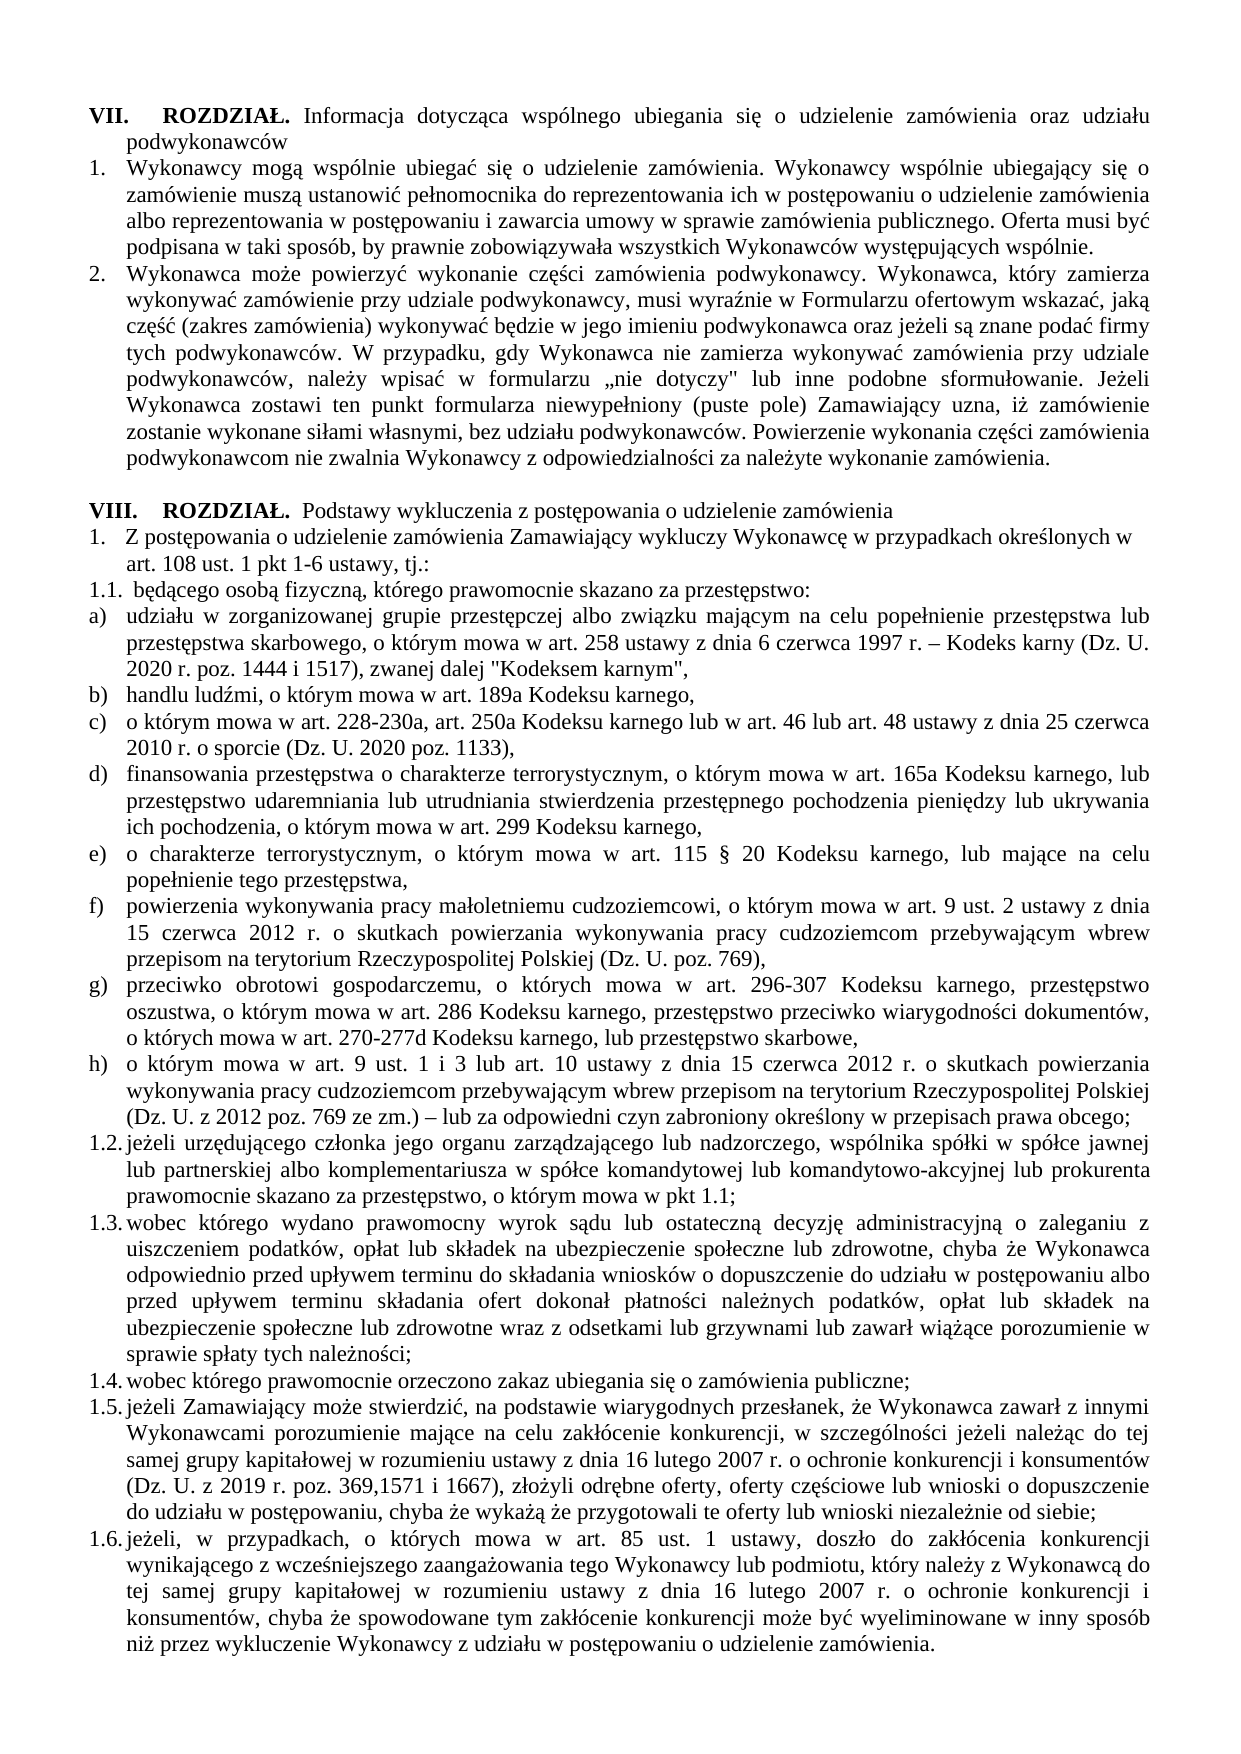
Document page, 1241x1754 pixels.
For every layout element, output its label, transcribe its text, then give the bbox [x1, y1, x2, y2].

text f) powierzenia wykonywania pracy małoletniemu cudzoziemcowi, o którym mowa w art. 9 ust. 2 ustawy z dnia 15 czerwca 2012 r. o skutkach powierzania wykonywania pracy cudzoziemcom przebywającym wbrew przepisom na terytorium Rzeczypospolitej Polskiej (Dz. U. poz. 769), [89, 892, 1151, 971]
text e) o charakterze terrorystycznym, o którym mowa w art. 115 § 20 Kodeksu karnego, lub mające na celu popełnienie tego przestępstwa, [89, 839, 1151, 892]
text 2. Wykonawca może powierzyć wykonanie części zamówienia podwykonawcy. Wykonawca, który zamierza wykonywać zamówienie przy udziale podwykonawcy, musi wyraźnie w Formularzu ofertowym wskazać, jaką część (zakres zamówienia) wykonywać będzie w jego imieniu podwykonawca oraz jeżeli są znane podać firmy tych podwykonawców. W przypadku, gdy Wykonawca nie zamierza wykonywać zamówienia przy udziale podwykonawców, należy wpisać w formularzu „nie dotyczy" lub inne podobne sformułowanie. Jeżeli Wykonawca zostawi ten punkt formularza niewypełniony (puste pole) Zamawiający uzna, iż zamówienie zostanie wykonane siłami własnymi, bez udziału podwykonawców. Powierzenie wykonania części zamówienia podwykonawcom nie zwalnia Wykonawcy z odpowiedzialności za należyte wykonanie zamówienia. [89, 260, 1151, 471]
text 1. Z postępowania o udzielenie zamówienia Zamawiający wykluczy Wykonawcę w przypadkach określonych w art. 108 ust. 1 pkt 1-6 ustawy, tj.: [89, 523, 1151, 576]
text VIII. ROZDZIAŁ. Podstawy wykluczenia z postępowania o udzielenie zamówienia [89, 497, 1151, 523]
text 1. Wykonawcy mogą wspólnie ubiegać się o udzielenie zamówienia. Wykonawcy wspólnie ubiegający się o zamówienie muszą ustanowić pełnomocnika do reprezentowania ich w postępowaniu o udzielenie zamówienia albo reprezentowania w postępowaniu i zawarcia umowy w sprawie zamówienia publicznego. Oferta musi być podpisana w taki sposób, by prawnie zobowiązywała wszystkich Wykonawców występujących wspólnie. [89, 154, 1151, 260]
text c) o którym mowa w art. 228-230a, art. 250a Kodeksu karnego lub w art. 46 lub art. 48 ustawy z dnia 25 czerwca 2010 r. o sporcie (Dz. U. 2020 poz. 1133), [89, 708, 1151, 761]
text d) finansowania przestępstwa o charakterze terrorystycznym, o którym mowa w art. 165a Kodeksu karnego, lub przestępstwo udaremniania lub utrudniania stwierdzenia przestępnego pochodzenia pieniędzy lub ukrywania ich pochodzenia, o którym mowa w art. 299 Kodeksu karnego, [89, 761, 1151, 839]
text 1.1. będącego osobą fizyczną, którego prawomocnie skazano za przestępstwo: [89, 576, 1151, 602]
text g) przeciwko obrotowi gospodarczemu, o których mowa w art. 296-307 Kodeksu karnego, przestępstwo oszustwa, o którym mowa w art. 286 Kodeksu karnego, przestępstwo przeciwko wiarygodności dokumentów, o których mowa w art. 270-277d Kodeksu karnego, lub przestępstwo skarbowe, [89, 971, 1151, 1050]
text VII. ROZDZIAŁ. Informacja dotycząca wspólnego ubiegania się o udzielenie zamówienia oraz udziału podwykonawców [89, 102, 1151, 154]
text a) udziału w zorganizowanej grupie przestępczej albo związku mającym na celu popełnienie przestępstwa lub przestępstwa skarbowego, o którym mowa w art. 258 ustawy z dnia 6 czerwca 1997 r. – Kodeks karny (Dz. U. 2020 r. poz. 1444 i 1517), zwanej dalej "Kodeksem karnym", [89, 602, 1151, 681]
text 1.6. jeżeli, w przypadkach, o których mowa w art. 85 ust. 1 ustawy, doszło do zakłócenia konkurencji wynikającego z wcześniejszego zaangażowania tego Wykonawcy lub podmiotu, który należy z Wykonawcą do tej samej grupy kapitałowej w rozumieniu ustawy z dnia 16 lutego 2007 r. o ochronie konkurencji i konsumentów, chyba że spowodowane tym zakłócenie konkurencji może być wyeliminowane w inny sposób niż przez wykluczenie Wykonawcy z udziału w postępowaniu o udzielenie zamówienia. [89, 1525, 1151, 1657]
text 1.3. wobec którego wydano prawomocny wyrok sądu lub ostateczną decyzję administracyjną o zaleganiu z uiszczeniem podatków, opłat lub składek na ubezpieczenie społeczne lub zdrowotne, chyba że Wykonawca odpowiednio przed upływem terminu do składania wniosków o dopuszczenie do udziału w postępowaniu albo przed upływem terminu składania ofert dokonał płatności należnych podatków, opłat lub składek na ubezpieczenie społeczne lub zdrowotne wraz z odsetkami lub grzywnami lub zawarł wiążące porozumienie w sprawie spłaty tych należności; [89, 1208, 1151, 1367]
text 1.4. wobec którego prawomocnie orzeczono zakaz ubiegania się o zamówienia publiczne; [89, 1367, 1151, 1393]
text 1.5. jeżeli Zamawiający może stwierdzić, na podstawie wiarygodnych przesłanek, że Wykonawca zawarł z innymi Wykonawcami porozumienie mające na celu zakłócenie konkurencji, w szczególności jeżeli należąc do tej samej grupy kapitałowej w rozumieniu ustawy z dnia 16 lutego 2007 r. o ochronie konkurencji i konsumentów (Dz. U. z 2019 r. poz. 369,1571 i 1667), złożyli odrębne oferty, oferty częściowe lub wnioski o dopuszczenie do udziału w postępowaniu, chyba że wykażą że przygotowali te oferty lub wnioski niezależnie od siebie; [89, 1393, 1151, 1525]
text h) o którym mowa w art. 9 ust. 1 i 3 lub art. 10 ustawy z dnia 15 czerwca 2012 r. o skutkach powierzania wykonywania pracy cudzoziemcom przebywającym wbrew przepisom na terytorium Rzeczypospolitej Polskiej (Dz. U. z 2012 poz. 769 ze zm.) – lub za odpowiedni czyn zabroniony określony w przepisach prawa obcego; [89, 1050, 1151, 1129]
text 1.2. jeżeli urzędującego członka jego organu zarządzającego lub nadzorczego, wspólnika spółki w spółce jawnej lub partnerskiej albo komplementariusza w spółce komandytowej lub komandytowo-akcyjnej lub prokurenta prawomocnie skazano za przestępstwo, o którym mowa w pkt 1.1; [89, 1129, 1151, 1208]
text b) handlu ludźmi, o którym mowa w art. 189a Kodeksu karnego, [89, 681, 1151, 708]
